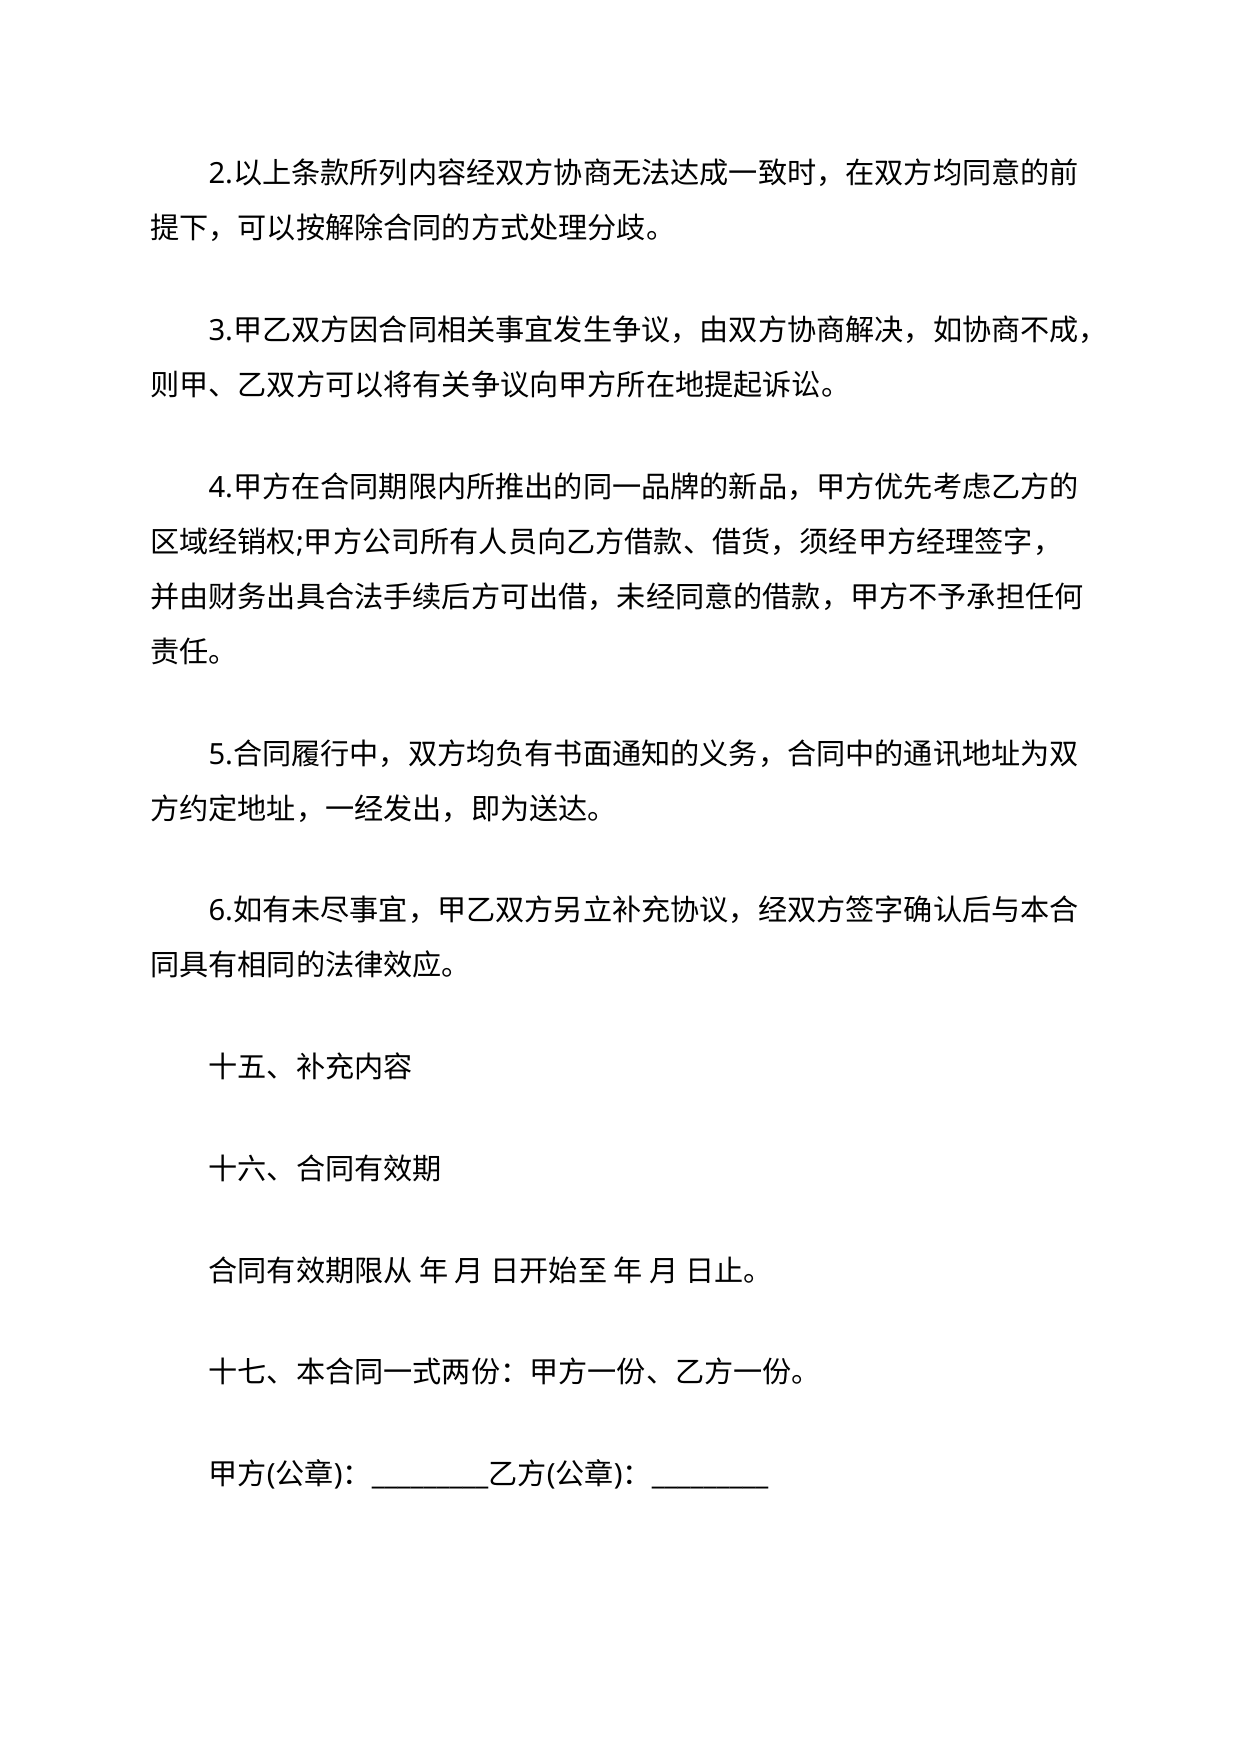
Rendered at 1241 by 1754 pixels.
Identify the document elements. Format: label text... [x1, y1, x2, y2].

text 十五、补充内容 [150, 1044, 1090, 1086]
text 甲方(公章)：_________乙方(公章)：_________ [150, 1451, 1090, 1493]
text 5.合同履行中，双方均负有书面通知的义务，合同中的通讯地址为双方约定地址，一经发出，即为送达。 [150, 730, 1090, 827]
text 3.甲乙双方因合同相关事宜发生争议，由双方协商解决，如协商不成，则甲、乙双方可以将有关争议向甲方所在地提起诉讼。 [150, 307, 1090, 404]
text 合同有效期限从 年 月 日开始至 年 月 日止。 [150, 1247, 1090, 1289]
text 4.甲方在合同期限内所推出的同一品牌的新品，甲方优先考虑乙方的区域经销权;甲方公司所有人员向乙方借款、借货，须经甲方经理签字，并由财务出具合法手续后方可出借，未经同意的借款，甲方不予承担任何责任。 [150, 463, 1090, 671]
text 十七、本合同一式两份：甲方一份、乙方一份。 [150, 1349, 1090, 1391]
text 十六、合同有效期 [150, 1146, 1090, 1188]
text 2.以上条款所列内容经双方协商无法达成一致时，在双方均同意的前提下，可以按解除合同的方式处理分歧。 [150, 150, 1090, 247]
text 6.如有未尽事宜，甲乙双方另立补充协议，经双方签字确认后与本合同具有相同的法律效应。 [150, 887, 1090, 984]
